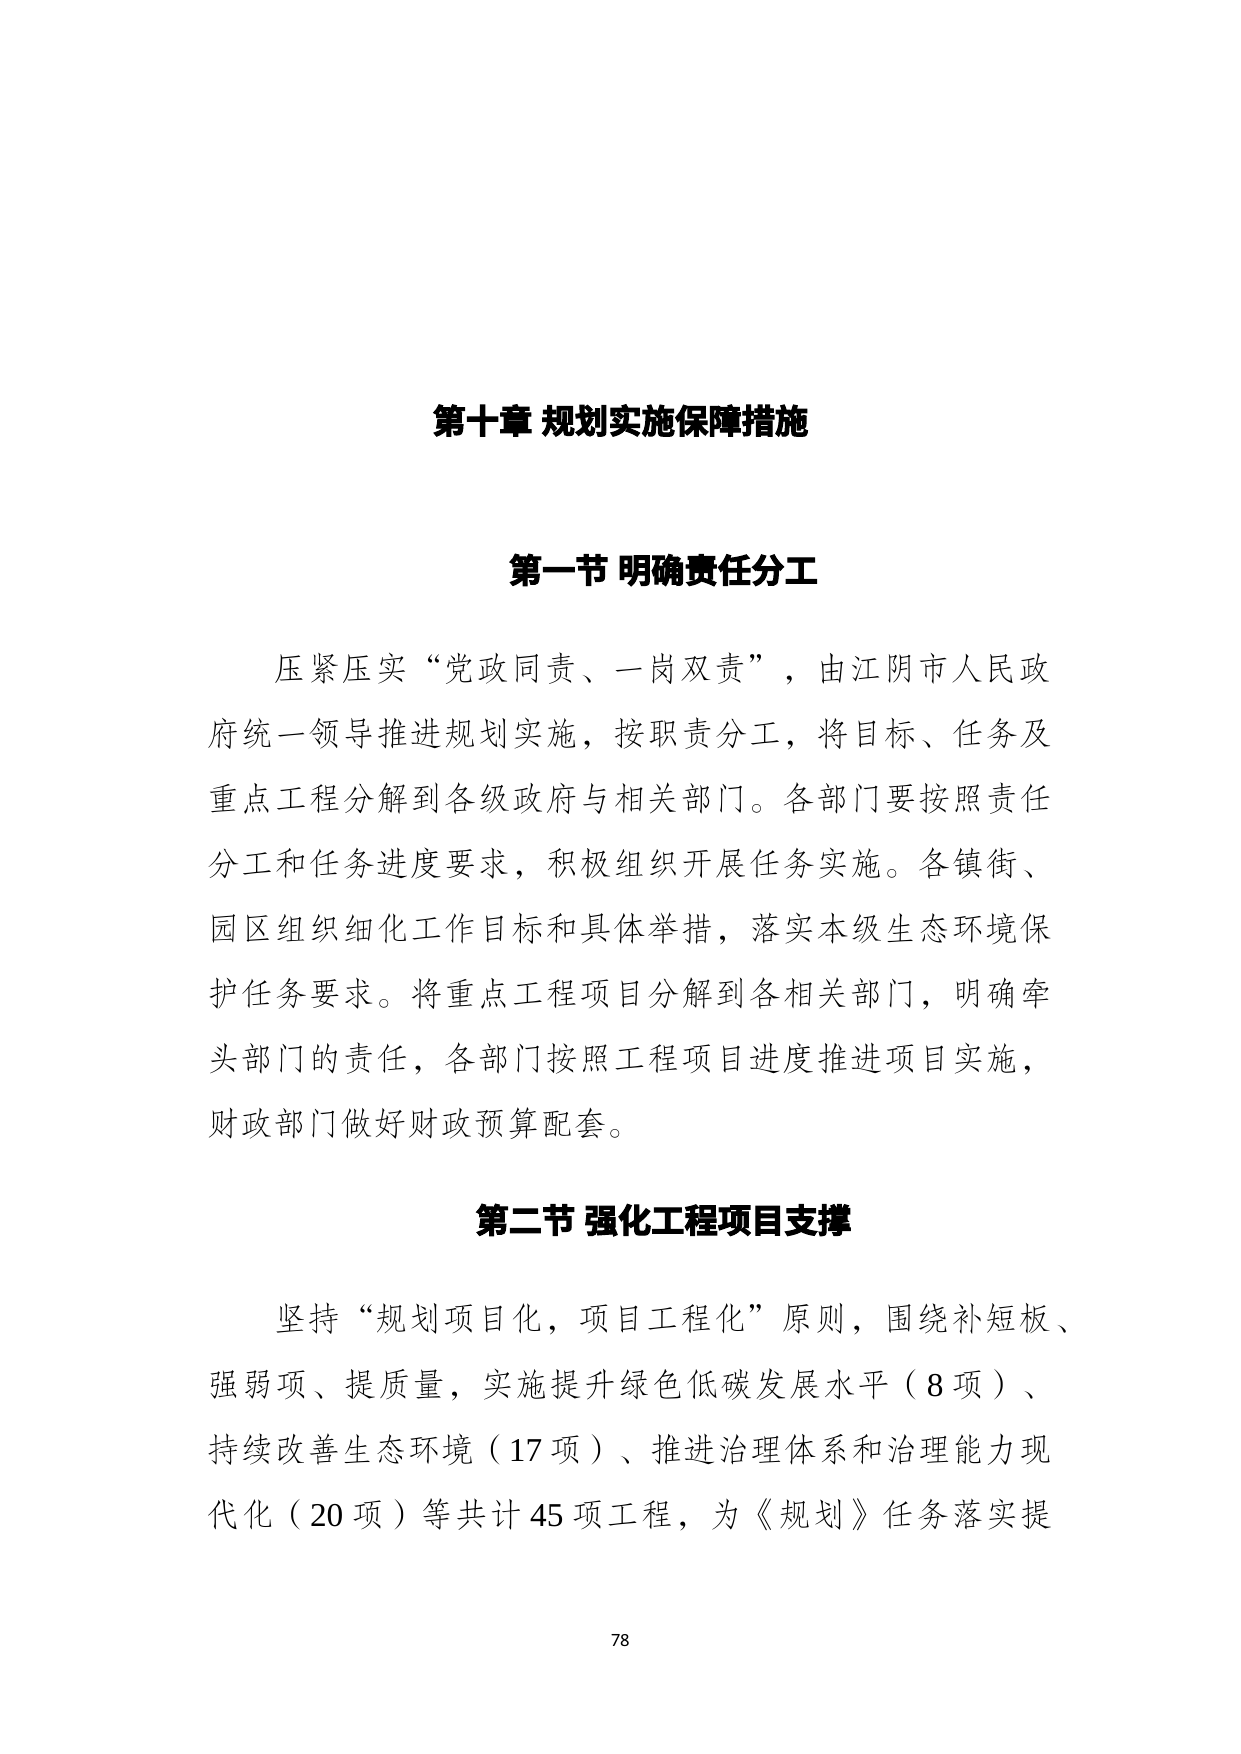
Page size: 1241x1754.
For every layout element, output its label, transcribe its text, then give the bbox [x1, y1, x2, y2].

subtitle 第二节 强化工程项目支撑 [206, 1189, 1053, 1254]
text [206, 1287, 1053, 1547]
text 压紧压实“党政同责、一岗双责”，由江阴市人民政府统一领导推进规划实施，按职责分工，将目标、任务及重点工程分解到各级政府与相关部门。各部门要按照责任分工和任务进度要求，积极组织开展任务实施。各镇街、园区组织细化工作目标和具体举措，落实本级生态环境保护任务要求。将重点工程项目分解到各相关部门，明确牵头部门的责任，各部门按照工程项目进度推进项目实施，财政部门做好财政预算配套。 [206, 637, 1053, 1157]
subtitle 第一节 明确责任分工 [206, 539, 1053, 604]
subtitle 第十章 规划实施保障措施 [187, 389, 1053, 454]
